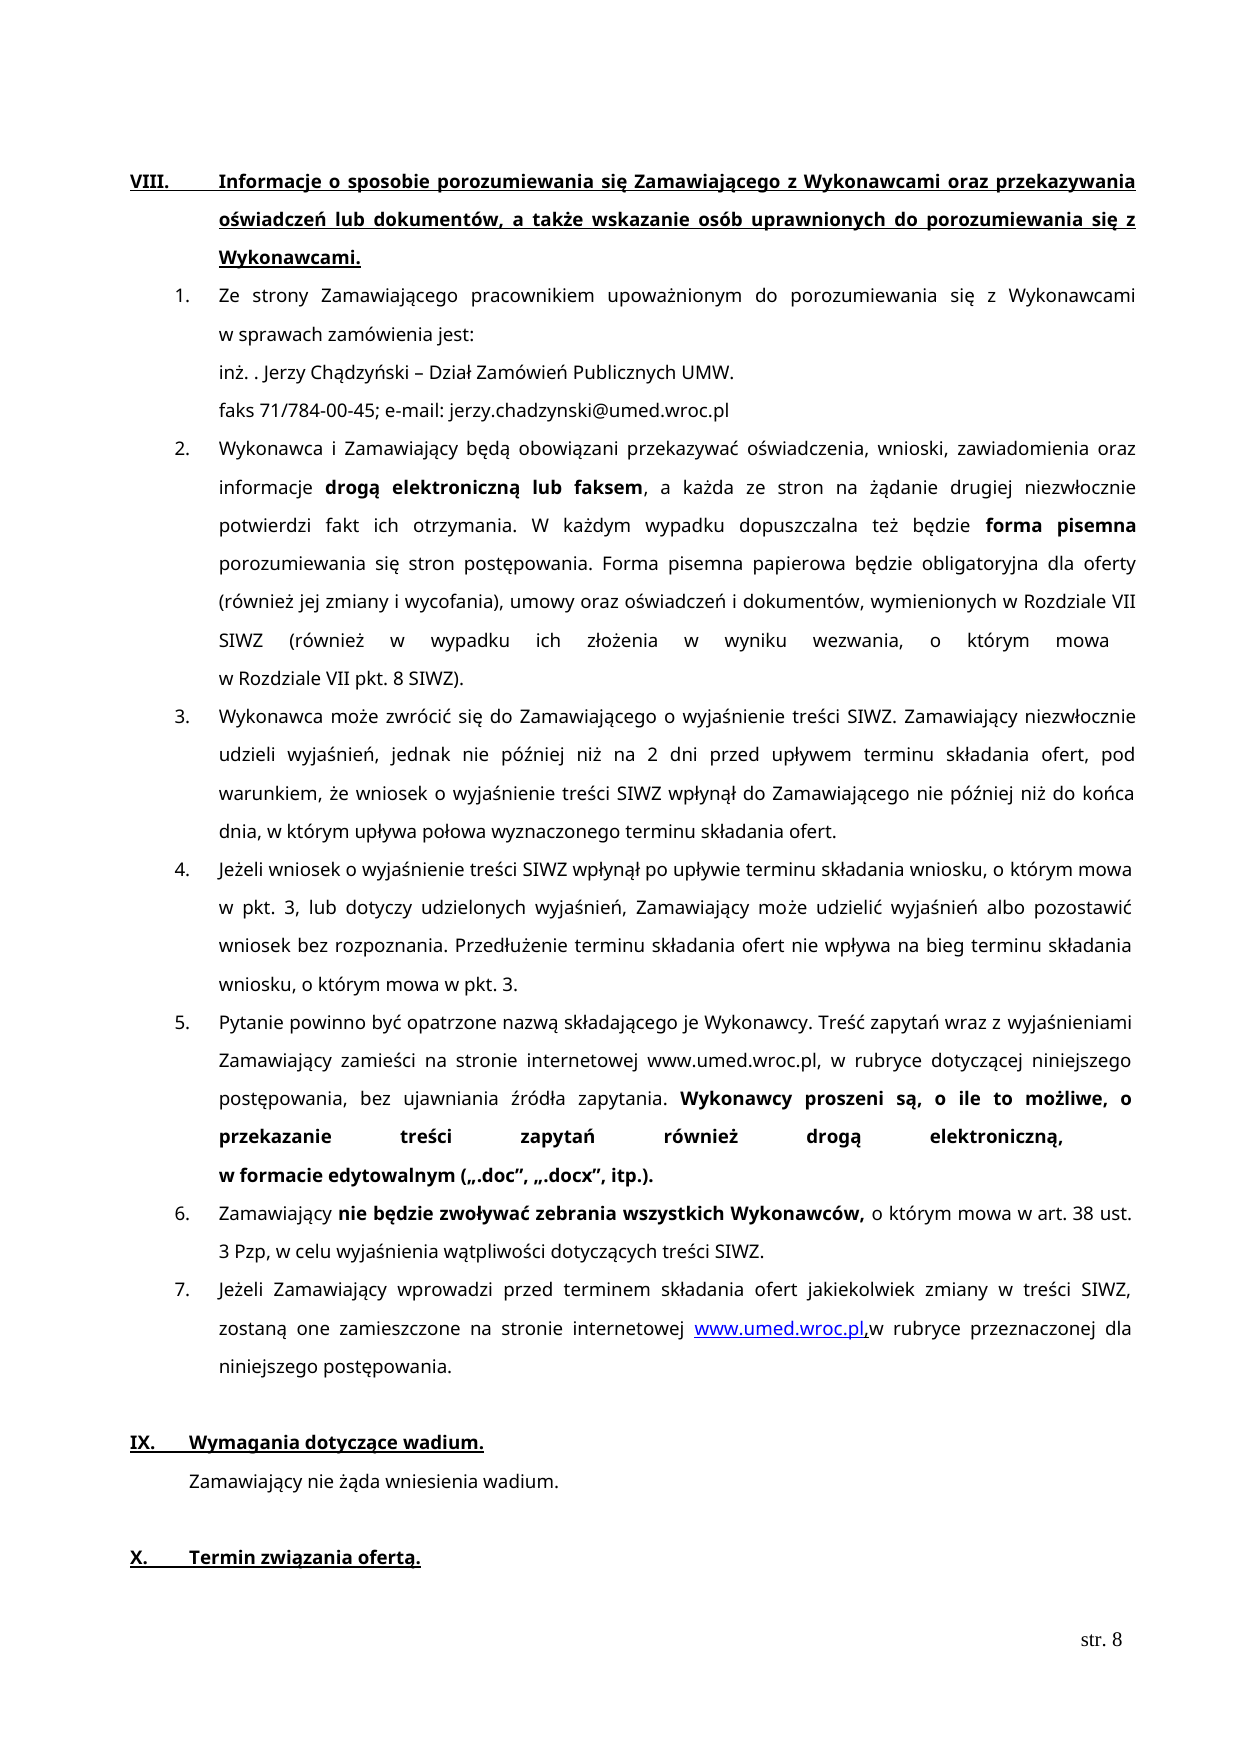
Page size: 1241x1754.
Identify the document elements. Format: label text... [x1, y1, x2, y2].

list Pytanie powinno być opatrzone nazwą składającego je Wykonawcy. Treść zapytań wraz z wyjaśnieniami Zamawiający zamieści na stronie internetowej www.umed.wroc.pl, w rubryce dotyczącej niniejszego postępowania, bez ujawniania źródła zapytania. Wykonawcy proszeni są, o ile to możliwe, o przekazanie treści zapytań również drogą elektroniczną, w formacie edytowalnym („.doc”, „.docx”, itp.). [174, 1009, 1132, 1188]
text Zamawiający nie żąda wniesienia wadium. [130, 1468, 1115, 1493]
list Wymagania dotyczące wadium. [130, 1430, 1073, 1455]
list Zamawiający nie będzie zwoływać zebrania wszystkich Wykonawców, o którym mowa w art. 38 ust. 3 Pzp, w celu wyjaśnienia wątpliwości dotyczących treści SIWZ. [174, 1200, 1132, 1264]
list Informacje o sposobie porozumiewania się Zamawiającego z Wykonawcami oraz przekazywania oświadczeń lub dokumentów, a także wskazanie osób uprawnionych do porozumiewania się z Wykonawcami. [130, 168, 1137, 270]
list Jeżeli wniosek o wyjaśnienie treści SIWZ wpłynął po upływie terminu składania wniosku, o którym mowa w pkt. 3, lub dotyczy udzielonych wyjaśnień, Zamawiający może udzielić wyjaśnień albo pozostawić wniosek bez rozpoznania. Przedłużenie terminu składania ofert nie wpływa na bieg terminu składania wniosku, o którym mowa w pkt. 3. [174, 856, 1132, 996]
text inż. . Jerzy Chądzyński – Dział Zamówień Publicznych UMW. [218, 359, 1130, 385]
list Jeżeli Zamawiający wprowadzi przed terminem składania ofert jakiekolwiek zmiany w treści SIWZ, zostaną one zamieszczone na stronie internetowej www.umed.wroc.pl,w rubryce przeznaczonej dla niniejszego postępowania. [174, 1277, 1132, 1379]
list Wykonawca i Zamawiający będą obowiązani przekazywać oświadczenia, wnioski, zawiadomienia oraz informacje drogą elektroniczną lub faksem, a każda ze stron na żądanie drugiej niezwłocznie potwierdzi fakt ich otrzymania. W każdym wypadku dopuszczalna też będzie forma pisemna porozumiewania się stron postępowania. Forma pisemna papierowa będzie obligatoryjna dla oferty (również jej zmiany i wycofania), umowy oraz oświadczeń i dokumentów, wymienionych w Rozdziale VII SIWZ (również w wypadku ich złożenia w wyniku wezwania, o którym mowa w Rozdziale VII pkt. 8 SIWZ). [174, 436, 1137, 691]
list Termin związania ofertą. [130, 1544, 1073, 1570]
list Ze strony Zamawiającego pracownikiem upoważnionym do porozumiewania się z Wykonawcami w sprawach zamówienia jest: [174, 283, 1137, 347]
list Wykonawca może zwrócić się do Zamawiającego o wyjaśnienie treści SIWZ. Zamawiający niezwłocznie udzieli wyjaśnień, jednak nie później niż na 2 dni przed upływem terminu składania ofert, pod warunkiem, że wniosek o wyjaśnienie treści SIWZ wpłynął do Zamawiającego nie później niż do końca dnia, w którym upływa połowa wyznaczonego terminu składania ofert. [174, 703, 1137, 843]
list faks 71/784-00-45; e-mail: jerzy.chadzynski@umed.wroc.pl [218, 397, 1137, 423]
